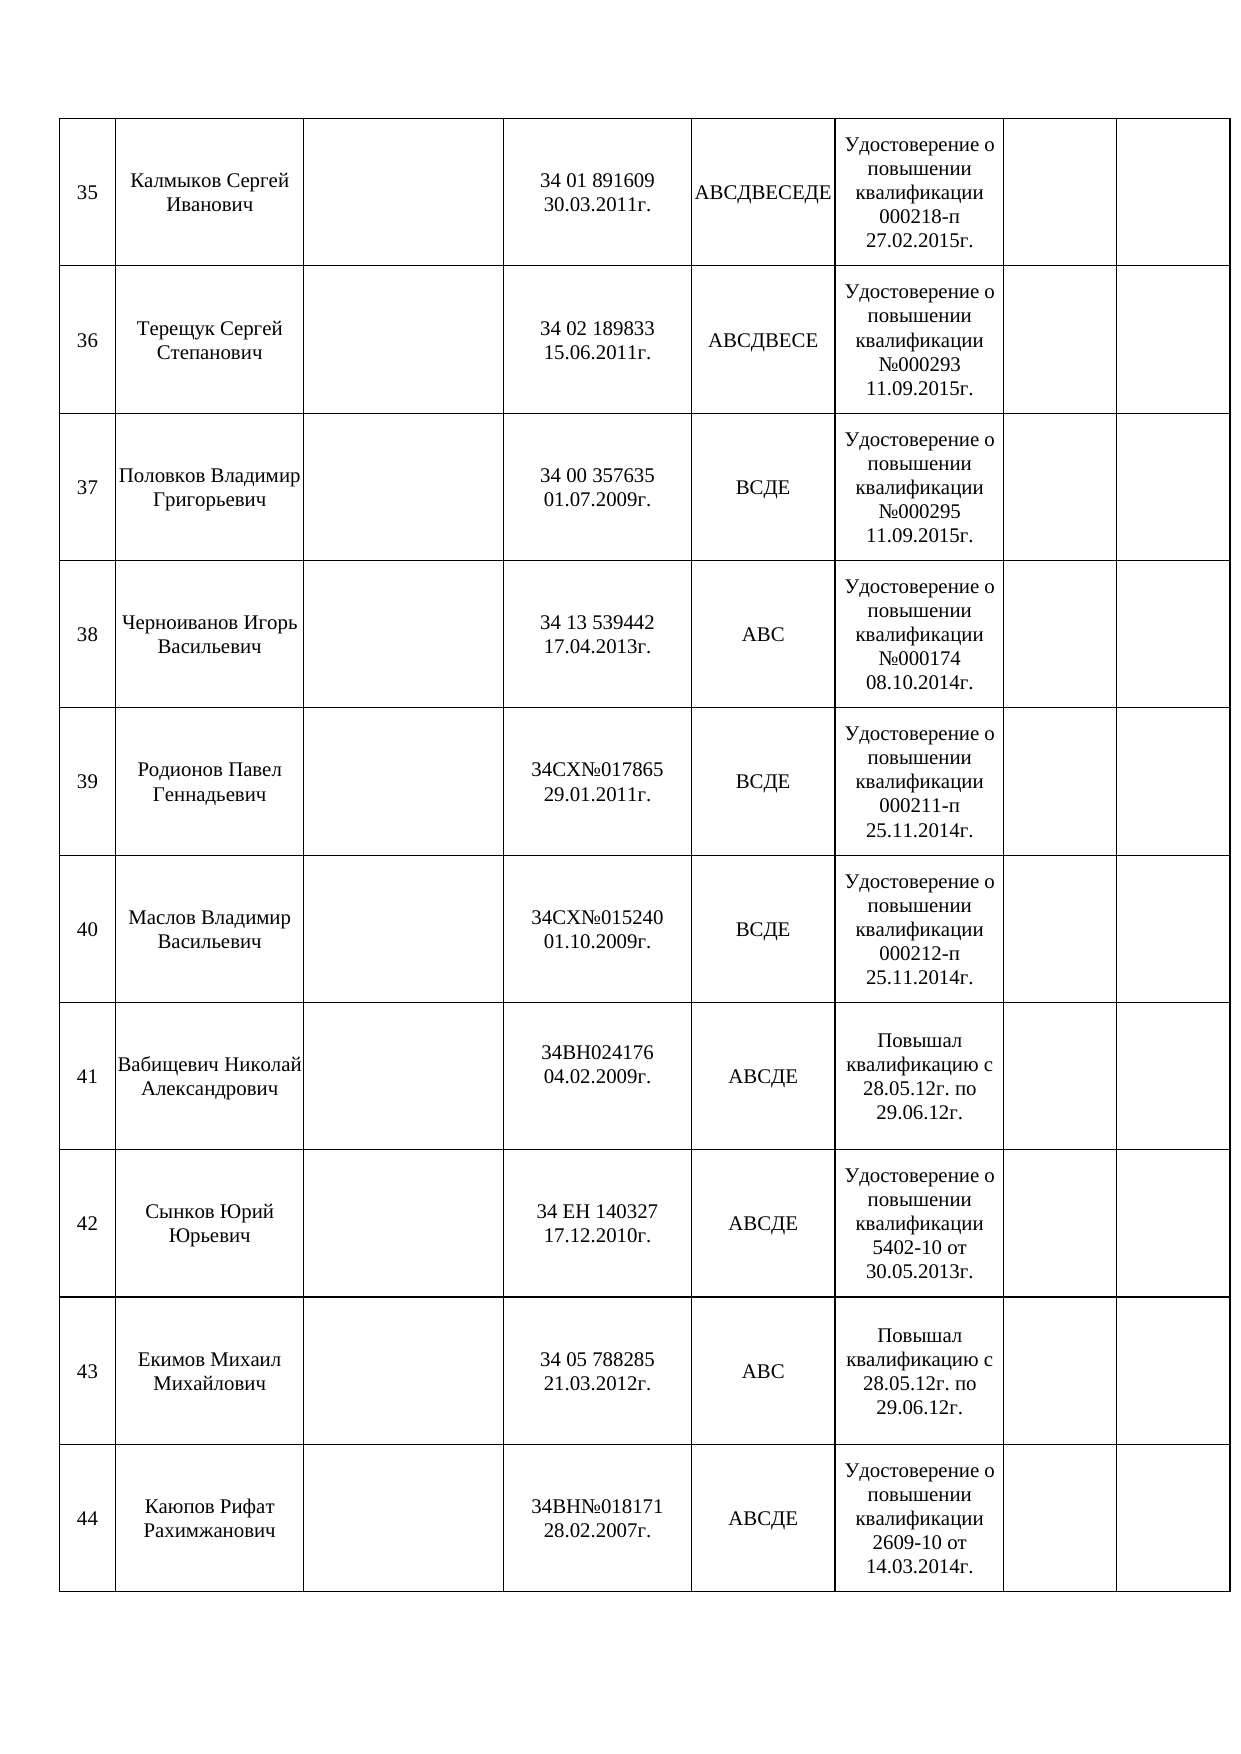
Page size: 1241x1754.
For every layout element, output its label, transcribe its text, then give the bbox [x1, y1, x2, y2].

table_cell [304, 1003, 503, 1149]
table_cell АВСДВЕСЕДЕ [692, 119, 834, 265]
table_cell 44 [60, 1445, 115, 1591]
table_cell [1004, 1445, 1116, 1591]
table_cell [304, 1445, 503, 1591]
table_cell [1004, 708, 1116, 854]
table_cell АВСДЕ [692, 1445, 834, 1591]
table_cell Калмыков Сергей Иванович [116, 119, 303, 265]
table_cell [1004, 119, 1116, 265]
table_cell 34ВН024176 04.02.2009г. [504, 1003, 691, 1149]
table_cell Сынков Юрий Юрьевич [116, 1150, 303, 1296]
table_cell 34 00 357635 01.07.2009г. [504, 414, 691, 560]
table_cell [304, 708, 503, 854]
table_cell Повышал квалификацию с 28.05.12г. по 29.06.12г. [836, 1003, 1003, 1149]
table_cell [1117, 414, 1229, 560]
table_cell Маслов Владимир Васильевич [116, 856, 303, 1002]
table_cell АВСДЕ [692, 1003, 834, 1149]
table_cell [1117, 856, 1229, 1002]
table_cell ВСДЕ [692, 708, 834, 854]
table_cell Черноиванов Игорь Васильевич [116, 561, 303, 707]
table_cell [1004, 266, 1116, 413]
table_cell 43 [60, 1298, 115, 1444]
table_cell 39 [60, 708, 115, 854]
table_cell Удостоверение о повышении квалификации 000212-п 25.11.2014г. [836, 856, 1003, 1002]
table_cell АВС [692, 561, 834, 707]
table_cell [1004, 1003, 1116, 1149]
table_cell Терещук Сергей Степанович [116, 266, 303, 413]
table_cell Вабищевич Николай Александрович [116, 1003, 303, 1149]
table_cell [1117, 119, 1229, 265]
table_cell [1004, 856, 1116, 1002]
table_cell [304, 119, 503, 265]
table_cell 34ВН№018171 28.02.2007г. [504, 1445, 691, 1591]
table_cell [1117, 561, 1229, 707]
table_cell ВСДЕ [692, 414, 834, 560]
table_cell [1117, 708, 1229, 854]
table_cell Удостоверение о повышении квалификации 000211-п 25.11.2014г. [836, 708, 1003, 854]
table_cell [304, 561, 503, 707]
table_cell [304, 1298, 503, 1444]
table_cell Повышал квалификацию с 28.05.12г. по 29.06.12г. [836, 1298, 1003, 1444]
table_cell [1117, 1150, 1229, 1296]
table_cell АВС [692, 1298, 834, 1444]
table_cell Половков Владимир Григорьевич [116, 414, 303, 560]
table_cell Каюпов Рифат Рахимжанович [116, 1445, 303, 1591]
table_cell [1117, 1003, 1229, 1149]
table_cell АВСДЕ [692, 1150, 834, 1296]
table_cell 37 [60, 414, 115, 560]
table_cell 34СХ№017865 29.01.2011г. [504, 708, 691, 854]
table_cell [1004, 561, 1116, 707]
table_cell Удостоверение о повышении квалификации №000295 11.09.2015г. [836, 414, 1003, 560]
table_cell [304, 856, 503, 1002]
table_cell [304, 414, 503, 560]
table_cell АВСДВЕСЕ [692, 266, 834, 413]
table_cell 38 [60, 561, 115, 707]
table_cell [1117, 266, 1229, 413]
table_cell [304, 266, 503, 413]
table_cell 34 05 788285 21.03.2012г. [504, 1298, 691, 1444]
table_cell [1004, 1298, 1116, 1444]
table_cell Удостоверение о повышении квалификации 5402-10 от 30.05.2013г. [836, 1150, 1003, 1296]
table_cell 35 [60, 119, 115, 265]
table_cell 40 [60, 856, 115, 1002]
table_cell 41 [60, 1003, 115, 1149]
table_cell [304, 1150, 503, 1296]
table_cell Удостоверение о повышении квалификации 000218-п 27.02.2015г. [836, 119, 1003, 265]
table_cell [1004, 414, 1116, 560]
table_cell Екимов Михаил Михайлович [116, 1298, 303, 1444]
table_cell 36 [60, 266, 115, 413]
table_cell 34СХ№015240 01.10.2009г. [504, 856, 691, 1002]
table_cell Родионов Павел Геннадьевич [116, 708, 303, 854]
table_cell 34 02 189833 15.06.2011г. [504, 266, 691, 413]
table_cell [1117, 1298, 1229, 1444]
table_cell Удостоверение о повышении квалификации №000293 11.09.2015г. [836, 266, 1003, 413]
table_cell ВСДЕ [692, 856, 834, 1002]
table_cell 42 [60, 1150, 115, 1296]
table_cell [1117, 1445, 1229, 1591]
table_cell [1004, 1150, 1116, 1296]
table_cell Удостоверение о повышении квалификации №000174 08.10.2014г. [836, 561, 1003, 707]
table_cell Удостоверение о повышении квалификации 2609-10 от 14.03.2014г. [836, 1445, 1003, 1591]
table_cell 34 01 891609 30.03.2011г. [504, 119, 691, 265]
table_cell 34 13 539442 17.04.2013г. [504, 561, 691, 707]
table_cell 34 ЕН 140327 17.12.2010г. [504, 1150, 691, 1296]
